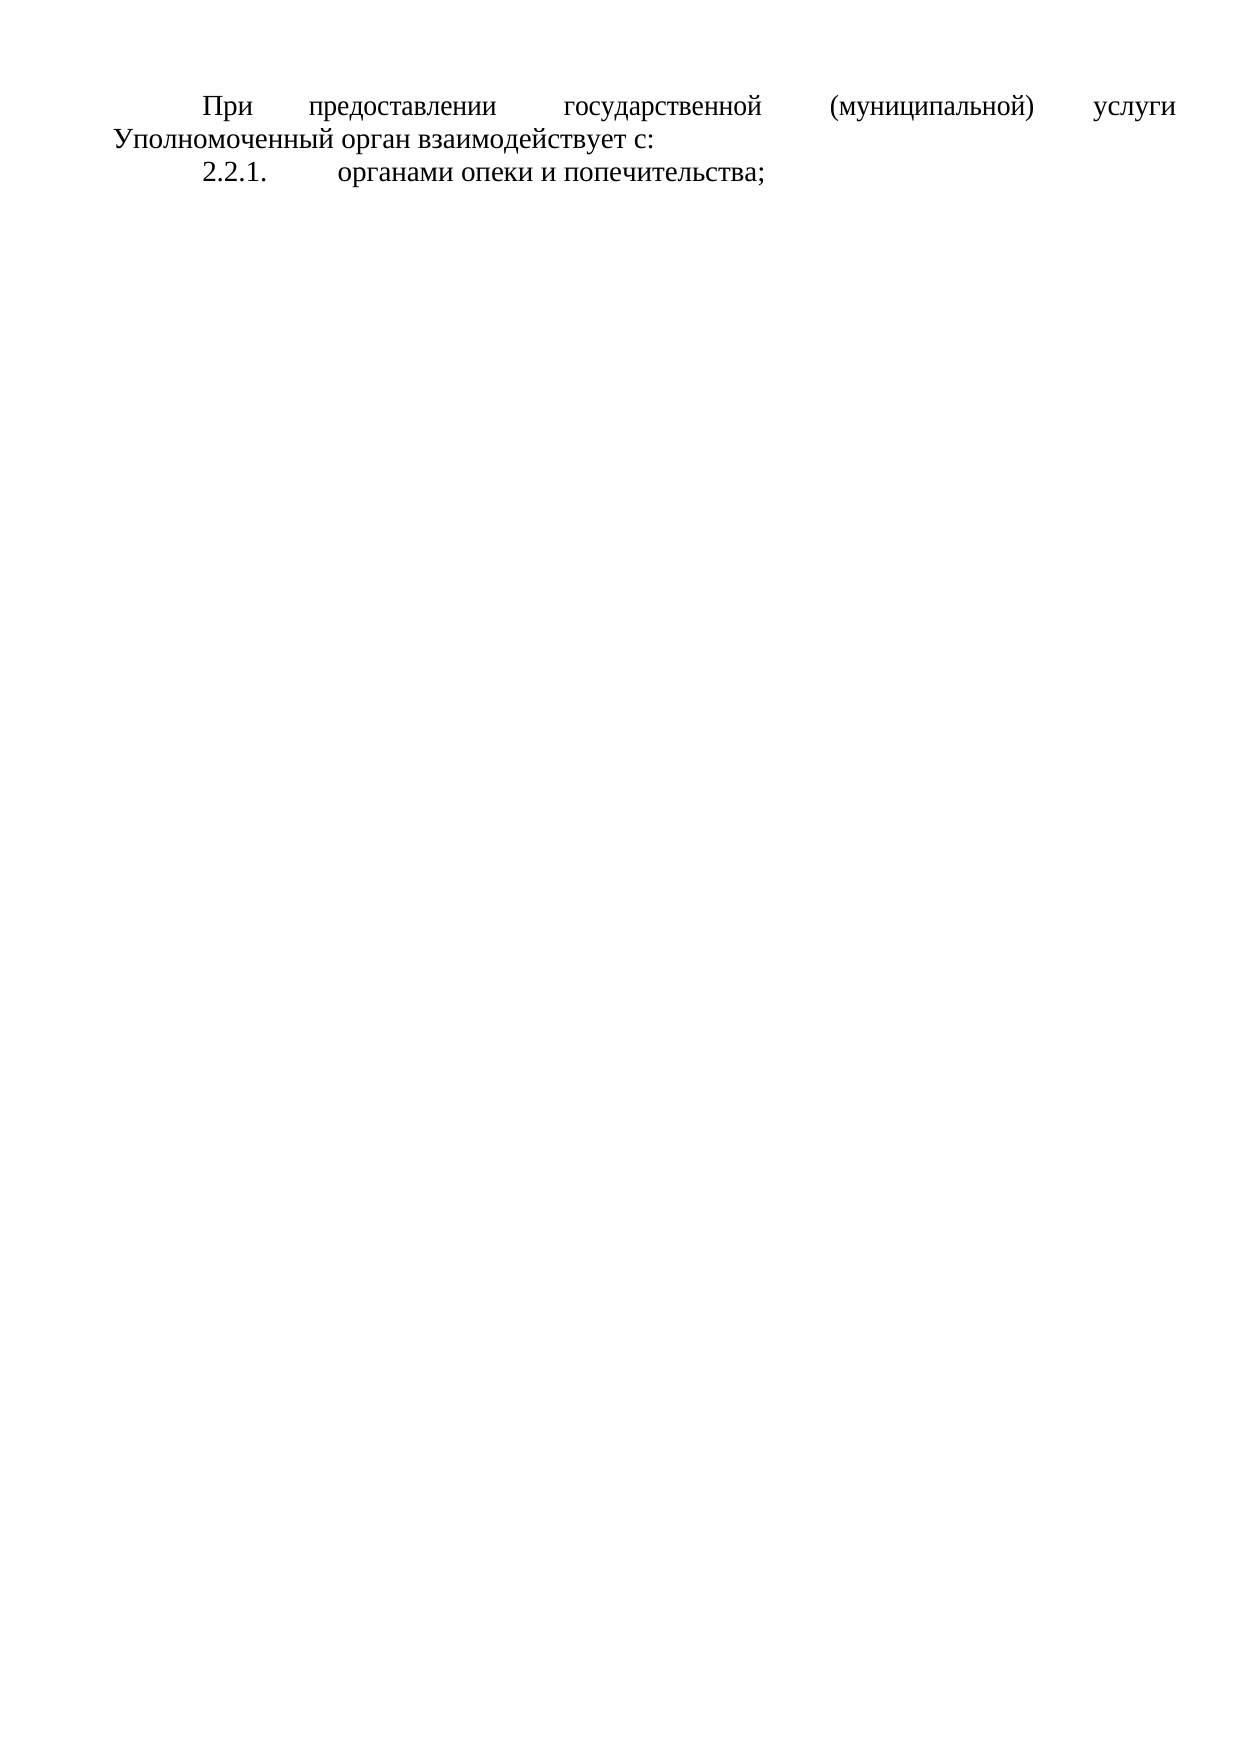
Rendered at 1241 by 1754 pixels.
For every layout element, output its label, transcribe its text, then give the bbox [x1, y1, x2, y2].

list органами опеки и попечительства; [112, 155, 1176, 188]
text При предоставлении государственной (муниципальной) услуги Уполномоченный орган взаимодействует с: [112, 88, 1176, 155]
